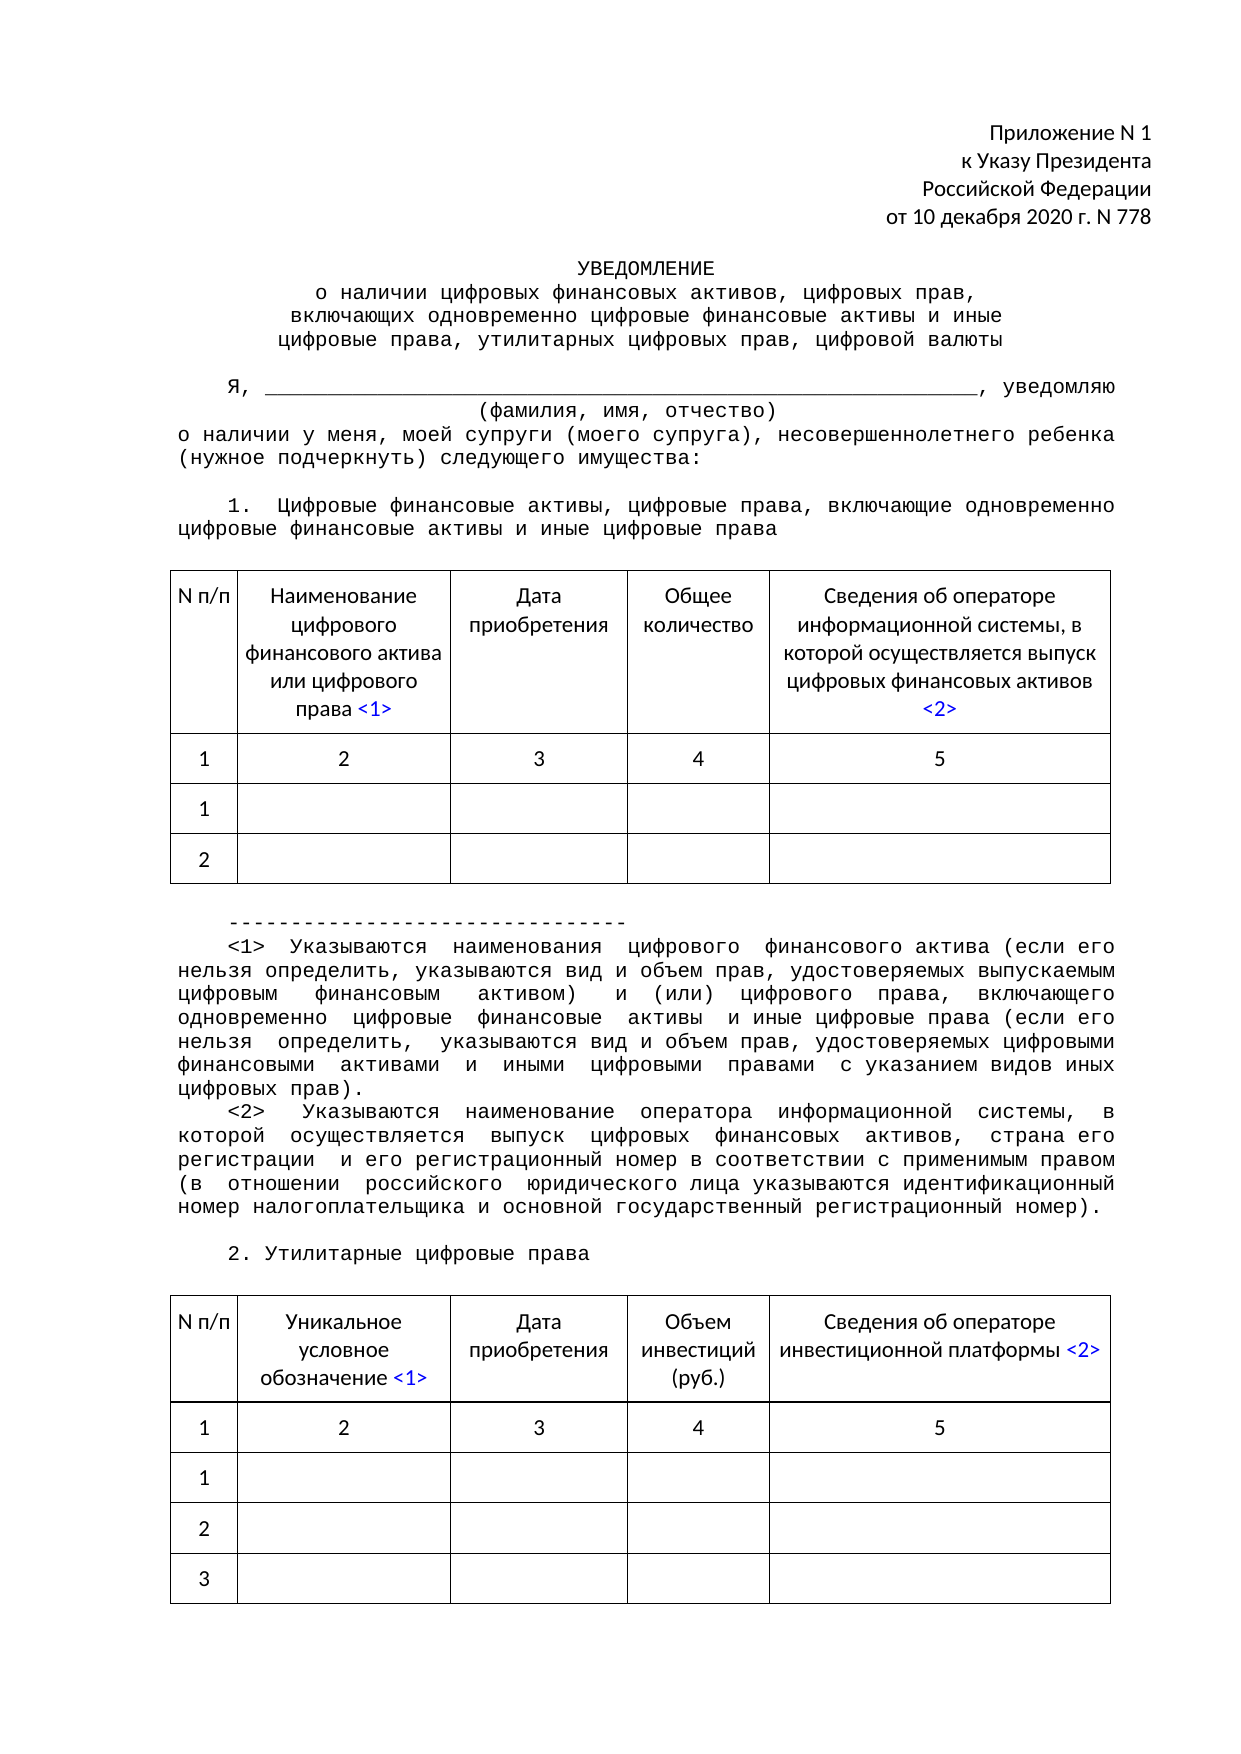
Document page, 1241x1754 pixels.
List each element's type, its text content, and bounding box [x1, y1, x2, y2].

table_cell [451, 1453, 627, 1502]
text цифровые права, утилитарных цифровых прав, цифровой валюты [177, 329, 1152, 353]
text финансовыми активами и иными цифровыми правами с указанием видов иных [177, 1054, 1152, 1078]
table_cell [451, 1554, 627, 1603]
table_cell [770, 834, 1110, 883]
table_cell 5 [770, 734, 1110, 783]
text включающих одновременно цифровые финансовые активы и иные [177, 306, 1152, 329]
text <2> Указываются наименование оператора информационной системы, в [177, 1102, 1152, 1125]
text регистрации и его регистрационный номер в соответствии с применимым правом [177, 1149, 1152, 1172]
table_cell 1 [171, 734, 237, 783]
table_header Объем инвестиций (руб.) [628, 1296, 769, 1401]
table_cell 2 [238, 1403, 450, 1452]
text о наличии цифровых финансовых активов, цифровых прав, [177, 282, 1152, 306]
table_cell [238, 784, 450, 833]
table_cell [628, 1503, 769, 1552]
table_cell [628, 1453, 769, 1502]
text нельзя определить, указываются вид и объем прав, удостоверяемых выпускаемым [177, 960, 1152, 983]
table_cell 4 [628, 1403, 769, 1452]
text одновременно цифровые финансовые активы и иные цифровые права (если его [177, 1007, 1152, 1031]
table_cell [770, 1503, 1110, 1552]
table_cell 1 [171, 784, 237, 833]
text Я, _________________________________________________________, уведомляю [177, 376, 1152, 400]
table_cell 2 [171, 1503, 237, 1552]
table_header N п/п [171, 571, 237, 732]
text которой осуществляется выпуск цифровых финансовых активов, страна его [177, 1125, 1152, 1149]
table_cell [628, 784, 769, 833]
table_header Наименование цифрового финансового актива или цифрового права <1> [238, 571, 450, 732]
table_header Сведения об операторе инвестиционной платформы <2> [770, 1296, 1110, 1401]
text нельзя определить, указываются вид и объем прав, удостоверяемых цифровыми [177, 1031, 1152, 1054]
table_header Общее количество [628, 571, 769, 732]
table_cell [238, 834, 450, 883]
table_cell [770, 1554, 1110, 1603]
table_cell 1 [171, 1403, 237, 1452]
text о наличии у меня, моей супруги (моего супруга), несовершеннолетнего ребенка [177, 424, 1152, 447]
text цифровых прав). [177, 1078, 1152, 1102]
table_cell 3 [451, 734, 627, 783]
table_cell 3 [171, 1554, 237, 1603]
text (в отношении российского юридического лица указываются идентификационный [177, 1172, 1152, 1196]
table_cell 1 [171, 1453, 237, 1502]
text -------------------------------- [177, 912, 1152, 936]
text Российской Федерации [177, 174, 1152, 202]
table_cell [770, 1453, 1110, 1502]
table_cell [451, 784, 627, 833]
table_cell [770, 784, 1110, 833]
text Приложение N 1 [177, 118, 1152, 146]
table_header N п/п [171, 1296, 237, 1401]
table_cell [628, 834, 769, 883]
table_header Сведения об операторе информационной системы, в которой осуществляется выпуск цифровых финансовых активов <2> [770, 571, 1110, 732]
table_cell 5 [770, 1403, 1110, 1452]
table_cell [238, 1453, 450, 1502]
table_cell 2 [171, 834, 237, 883]
text цифровые финансовые активы и иные цифровые права [177, 518, 1152, 542]
text цифровым финансовым активом) и (или) цифрового права, включающего [177, 983, 1152, 1007]
table_cell 3 [451, 1403, 627, 1452]
text УВЕДОМЛЕНИЕ [177, 258, 1152, 282]
text к Указу Президента [177, 146, 1152, 174]
text (нужное подчеркнуть) следующего имущества: [177, 447, 1152, 471]
text номер налогоплательщика и основной государственный регистрационный номер). [177, 1196, 1152, 1220]
table_cell [238, 1503, 450, 1552]
text (фамилия, имя, отчество) [177, 400, 1152, 424]
text 1. Цифровые финансовые активы, цифровые права, включающие одновременно [177, 495, 1152, 518]
table_header Уникальное условное обозначение <1> [238, 1296, 450, 1401]
table_cell [451, 834, 627, 883]
table_cell [628, 1554, 769, 1603]
table_cell 2 [238, 734, 450, 783]
text <1> Указываются наименования цифрового финансового актива (если его [177, 936, 1152, 960]
table_cell [238, 1554, 450, 1603]
table_cell 4 [628, 734, 769, 783]
table_header Дата приобретения [451, 1296, 627, 1401]
text от 10 декабря 2020 г. N 778 [177, 202, 1152, 230]
table_cell [451, 1503, 627, 1552]
table_header Дата приобретения [451, 571, 627, 732]
text 2. Утилитарные цифровые права [177, 1243, 1152, 1267]
